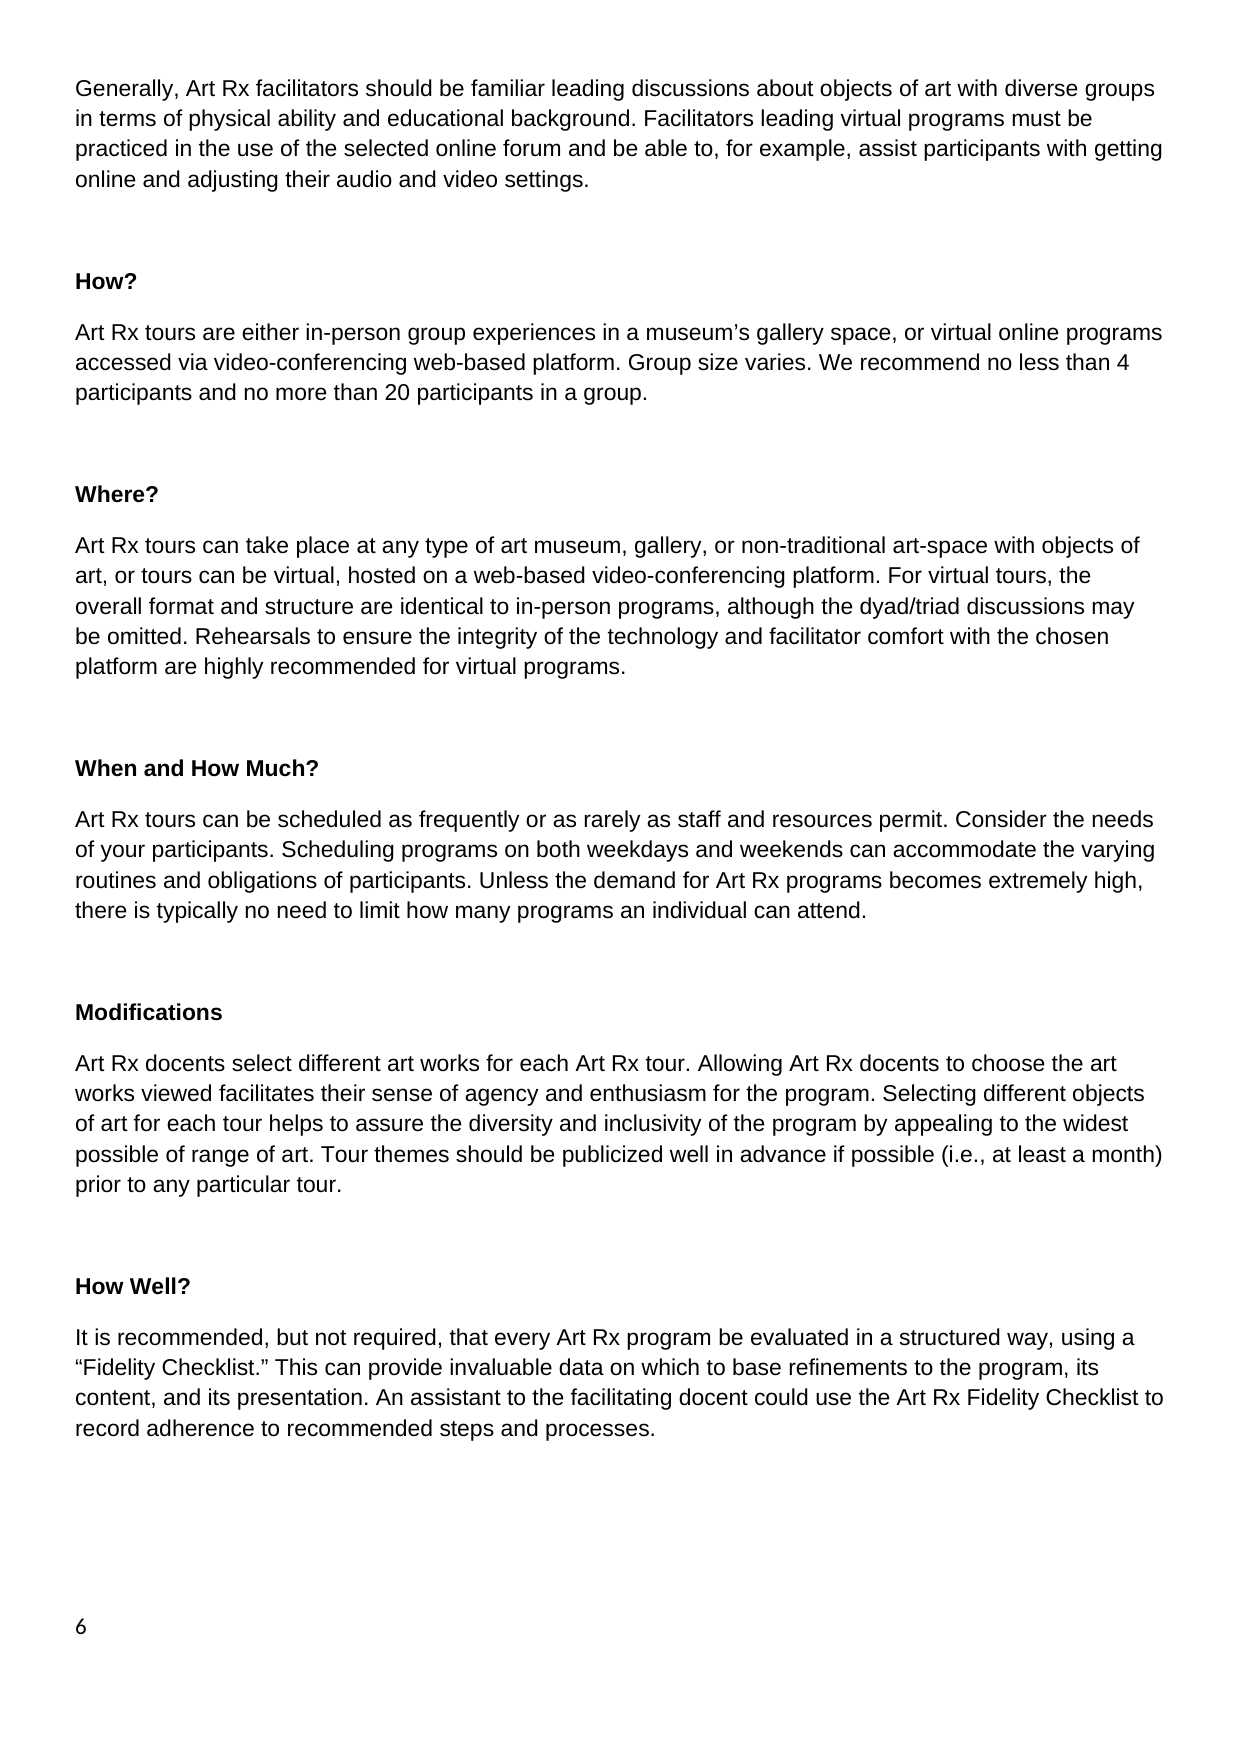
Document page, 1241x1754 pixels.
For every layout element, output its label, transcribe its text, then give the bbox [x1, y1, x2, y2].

text Art Rx docents select different art works for each Art Rx tour. Allowing Art Rx docents to choose the art works viewed facilitates their sense of agency and enthusiasm for the program. Selecting different objects of art for each tour helps to assure the diversity and inclusivity of the program by appealing to the widest possible of range of art. Tour themes should be publicized well in advance if possible (i.e., at least a month) prior to any particular tour. [75, 1050, 1165, 1197]
text It is recommended, but not required, that every Art Rx program be evaluated in a structured way, using a “Fidelity Checklist.” This can provide invaluable data on which to base refinements to the program, its content, and its presentation. An assistant to the facilitating docent could use the Art Rx Fidelity Checklist to record adherence to recommended steps and processes. [75, 1324, 1165, 1441]
text How Well? [75, 1273, 1165, 1299]
text Where? [75, 481, 1165, 508]
text How? [75, 268, 1165, 294]
text Art Rx tours are either in-person group experiences in a museum’s gallery space, or virtual online programs accessed via video-conferencing web-based platform. Group size varies. We recommend no less than 4 participants and no more than 20 participants in a group. [75, 319, 1165, 406]
text Art Rx tours can be scheduled as frequently or as rarely as staff and resources permit. Consider the needs of your participants. Scheduling programs on both weekdays and weekends can accommodate the varying routines and obligations of participants. Unless the demand for Art Rx programs becomes extremely high, there is typically no need to limit how many programs an individual can attend. [75, 806, 1165, 923]
text Generally, Art Rx facilitators should be familiar leading discussions about objects of art with diverse groups in terms of physical ability and educational background. Facilitators leading virtual programs must be practiced in the use of the selected online forum and be able to, for example, assist participants with getting online and adjusting their audio and video settings. [75, 75, 1165, 192]
text Art Rx tours can take place at any type of art museum, gallery, or non-traditional art-space with objects of art, or tours can be virtual, hosted on a web-based video-conferencing platform. For virtual tours, the overall format and structure are identical to in-person programs, although the dyad/triad discussions may be omitted. Rehearsals to ensure the integrity of the technology and facilitator comfort with the chosen platform are highly recommended for virtual programs. [75, 532, 1165, 679]
text When and How Much? [75, 755, 1165, 782]
text Modifications [75, 999, 1165, 1025]
